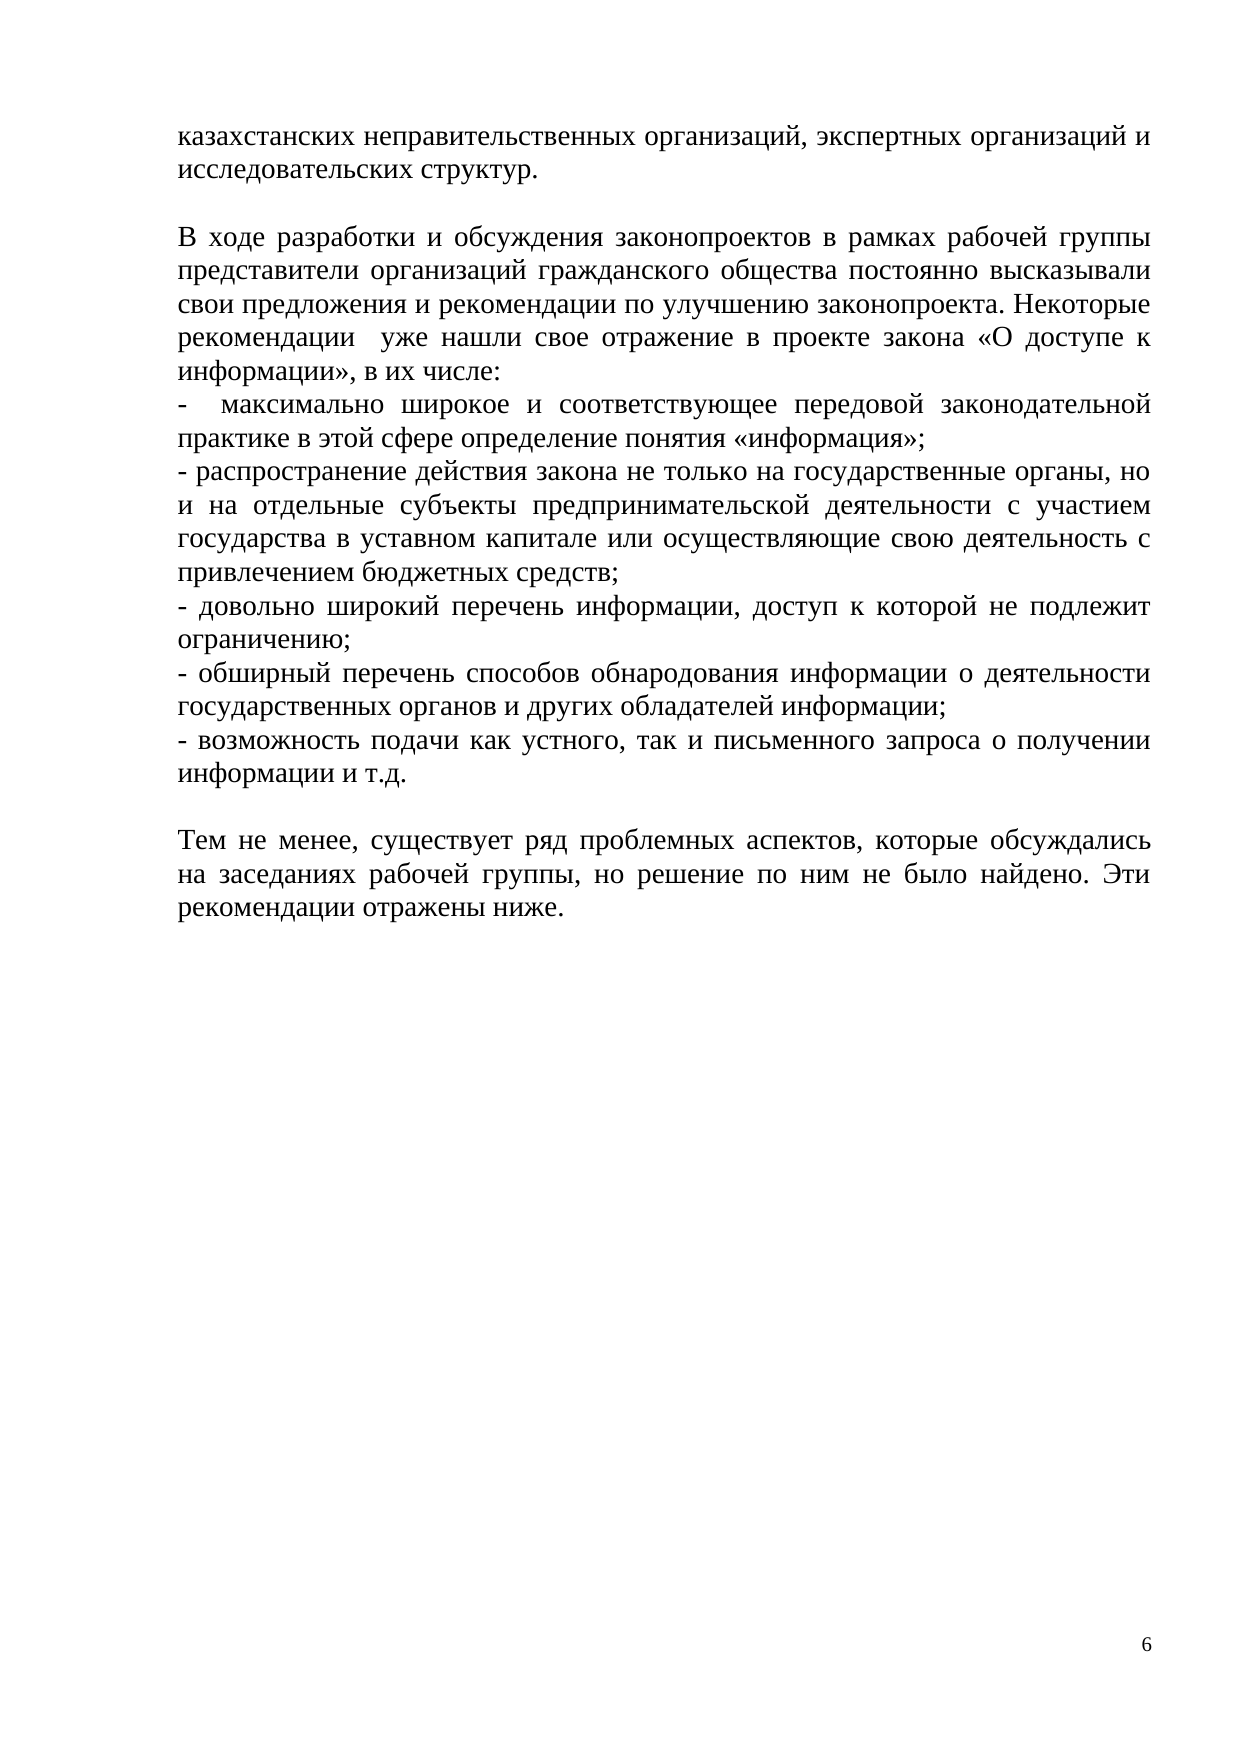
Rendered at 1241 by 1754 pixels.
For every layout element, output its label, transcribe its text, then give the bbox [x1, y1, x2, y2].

text - максимально широкое и соответствующее передовой законодательной практике в этой сфере определение понятия «информация»; [177, 386, 1152, 453]
text - возможность подачи как устного, так и письменного запроса о получении информации и т.д. [177, 722, 1152, 789]
text - распространение действия закона не только на государственные органы, но и на отдельные субъекты предпринимательской деятельности с участием государства в уставном капитале или осуществляющие свою деятельность с привлечением бюджетных средств; [177, 453, 1152, 588]
text В ходе разработки и обсуждения законопроектов в рамках рабочей группы представители организаций гражданского общества постоянно высказывали свои предложения и рекомендации по улучшению законопроекта. Некоторые рекомендации уже нашли свое отражение в проекте закона «О доступе к информации», в их числе: [177, 219, 1152, 386]
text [177, 118, 1152, 185]
text - довольно широкий перечень информации, доступ к которой не подлежит ограничению; [177, 588, 1152, 655]
text Тем не менее, существует ряд проблемных аспектов, которые обсуждались на заседаниях рабочей группы, но решение по ним не было найдено. Эти рекомендации отражены ниже. [177, 822, 1152, 923]
text - обширный перечень способов обнародования информации о деятельности государственных органов и других обладателей информации; [177, 655, 1152, 722]
